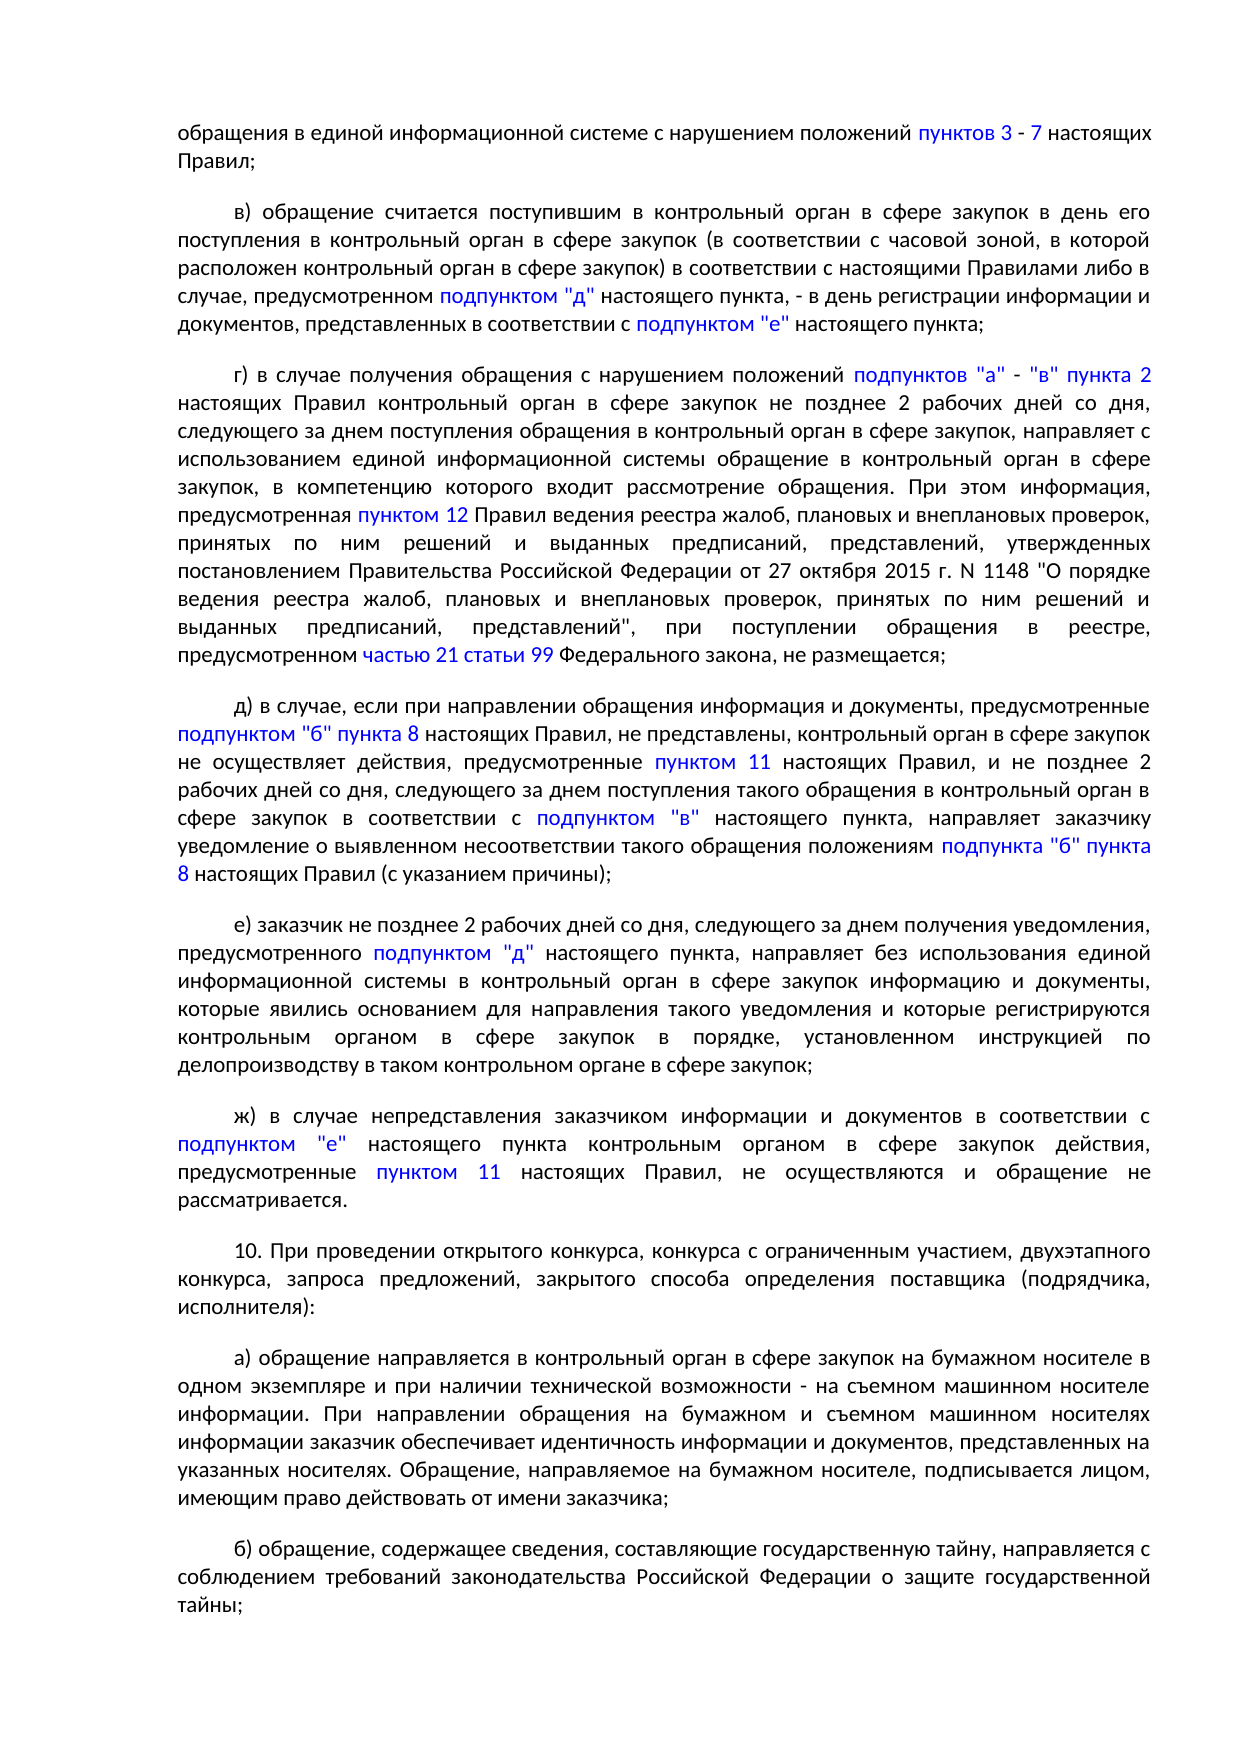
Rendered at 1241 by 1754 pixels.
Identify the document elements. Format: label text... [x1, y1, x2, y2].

text ж) в случае непредставления заказчиком информации и документов в соответствии с подпунктом "е" настоящего пункта контрольным органом в сфере закупок действия, предусмотренные пунктом 11 настоящих Правил, не осуществляются и обращение не рассматривается. [177, 1101, 1152, 1213]
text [177, 118, 1152, 174]
text в) обращение считается поступившим в контрольный орган в сфере закупок в день его поступления в контрольный орган в сфере закупок (в соответствии с часовой зоной, в которой расположен контрольный орган в сфере закупок) в соответствии с настоящими Правилами либо в случае, предусмотренном подпунктом "д" настоящего пункта, - в день регистрации информации и документов, представленных в соответствии с подпунктом "е" настоящего пункта; [177, 197, 1152, 337]
text 10. При проведении открытого конкурса, конкурса с ограниченным участием, двухэтапного конкурса, запроса предложений, закрытого способа определения поставщика (подрядчика, исполнителя): [177, 1236, 1152, 1320]
text б) обращение, содержащее сведения, составляющие государственную тайну, направляется с соблюдением требований законодательства Российской Федерации о защите государственной тайны; [177, 1534, 1152, 1618]
text д) в случае, если при направлении обращения информация и документы, предусмотренные подпунктом "б" пункта 8 настоящих Правил, не представлены, контрольный орган в сфере закупок не осуществляет действия, предусмотренные пунктом 11 настоящих Правил, и не позднее 2 рабочих дней со дня, следующего за днем поступления такого обращения в контрольный орган в сфере закупок в соответствии с подпунктом "в" настоящего пункта, направляет заказчику уведомление о выявленном несоответствии такого обращения положениям подпункта "б" пункта 8 настоящих Правил (с указанием причины); [177, 691, 1152, 887]
text е) заказчик не позднее 2 рабочих дней со дня, следующего за днем получения уведомления, предусмотренного подпунктом "д" настоящего пункта, направляет без использования единой информационной системы в контрольный орган в сфере закупок информацию и документы, которые явились основанием для направления такого уведомления и которые регистрируются контрольным органом в сфере закупок в порядке, установленном инструкцией по делопроизводству в таком контрольном органе в сфере закупок; [177, 910, 1152, 1078]
text г) в случае получения обращения с нарушением положений подпунктов "а" - "в" пункта 2 настоящих Правил контрольный орган в сфере закупок не позднее 2 рабочих дней со дня, следующего за днем поступления обращения в контрольный орган в сфере закупок, направляет с использованием единой информационной системы обращение в контрольный орган в сфере закупок, в компетенцию которого входит рассмотрение обращения. При этом информация, предусмотренная пунктом 12 Правил ведения реестра жалоб, плановых и внеплановых проверок, принятых по ним решений и выданных предписаний, представлений, утвержденных постановлением Правительства Российской Федерации от 27 октября 2015 г. N 1148 "О порядке ведения реестра жалоб, плановых и внеплановых проверок, принятых по ним решений и выданных предписаний, представлений", при поступлении обращения в реестре, предусмотренном частью 21 статьи 99 Федерального закона, не размещается; [177, 360, 1152, 668]
text а) обращение направляется в контрольный орган в сфере закупок на бумажном носителе в одном экземпляре и при наличии технической возможности - на съемном машинном носителе информации. При направлении обращения на бумажном и съемном машинном носителях информации заказчик обеспечивает идентичность информации и документов, представленных на указанных носителях. Обращение, направляемое на бумажном носителе, подписывается лицом, имеющим право действовать от имени заказчика; [177, 1343, 1152, 1511]
